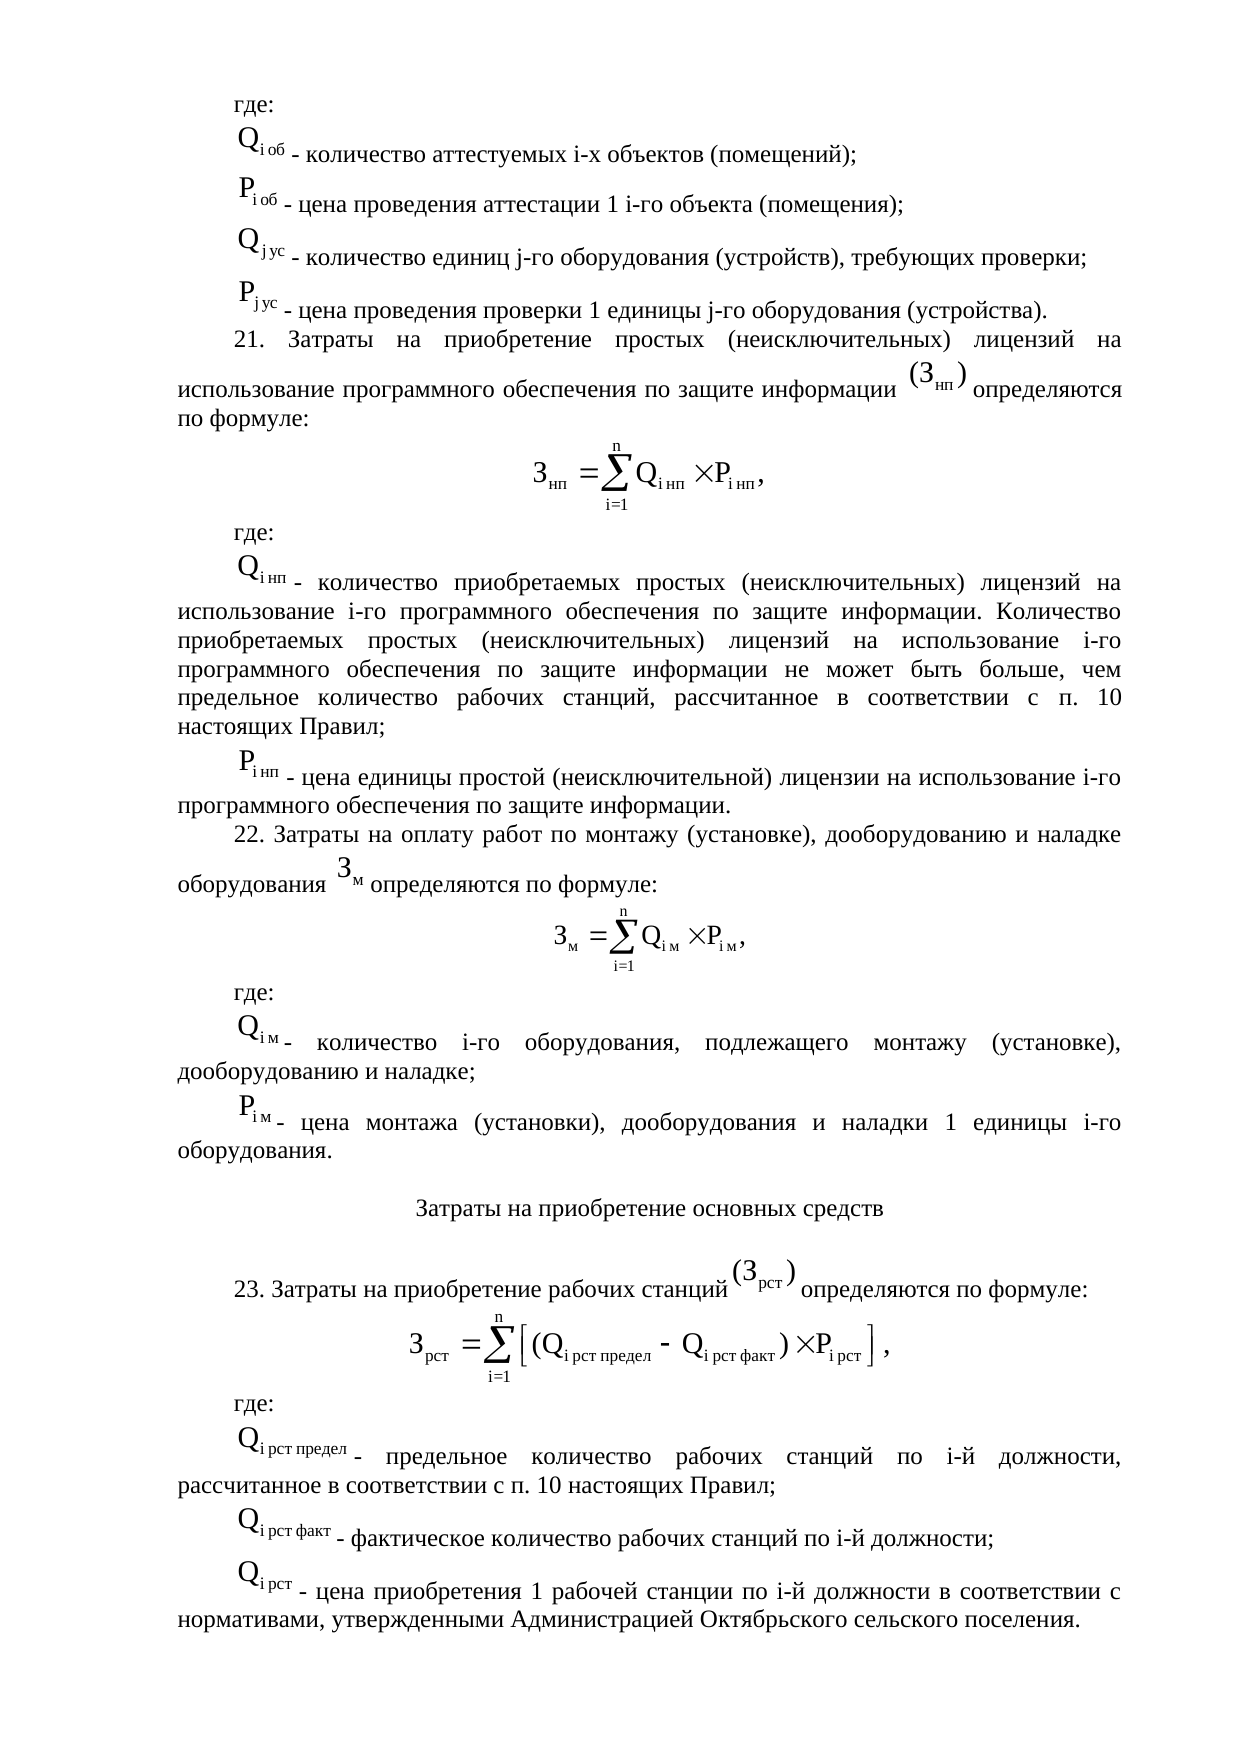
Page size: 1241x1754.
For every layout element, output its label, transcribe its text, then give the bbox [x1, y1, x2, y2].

text - цена проведения проверки 1 единицы j-го оборудования (устройства). [177, 271, 1122, 324]
text - количество аттестуемых i-х объектов (помещений); [177, 117, 1122, 168]
text Затраты на приобретение основных средств [177, 1193, 1122, 1222]
text 21. Затраты на приобретение простых (неисключительных) лицензий на использование программного обеспечения по защите информации определяются по формуле: [177, 324, 1122, 432]
text где: [177, 517, 1122, 546]
text - фактическое количество рабочих станций по i-й должности; [177, 1499, 1122, 1552]
text 23. Затраты на приобретение рабочих станцийопределяются по формуле: [177, 1250, 1122, 1303]
text - цена монтажа (установки), дооборудования и наладки 1 единицы i-го оборудования. [177, 1085, 1122, 1164]
text - цена приобретения 1 рабочей станции по i-й должности в соответствии с нормативами, утвержденными Администрацией Октябрьского сельского поселения. [177, 1552, 1122, 1633]
text где: [177, 977, 1122, 1006]
text где: [177, 1388, 1122, 1417]
text - цена проведения аттестации 1 i-го объекта (помещения); [177, 168, 1122, 218]
text - цена единицы простой (неисключительной) лицензии на использование i-го программного обеспечения по защите информации. [177, 740, 1122, 819]
text - количество i-го оборудования, подлежащего монтажу (установке), дооборудованию и наладке; [177, 1006, 1122, 1085]
text - предельное количество рабочих станций по i-й должности, рассчитанное в соответствии с п. 10 настоящих Правил; [177, 1417, 1122, 1499]
text 22. Затраты на оплату работ по монтажу (установке), дооборудованию и наладке оборудования определяются по формуле: [177, 819, 1122, 898]
text где: [177, 89, 1122, 117]
text - количество единиц j-го оборудования (устройств), требующих проверки; [177, 218, 1122, 271]
text - количество приобретаемых простых (неисключительных) лицензий на использование i-го программного обеспечения по защите информации. Количество приобретаемых простых (неисключительных) лицензий на использование i-го программного обеспечения по защите информации не может быть больше, чем предельное количество рабочих станций, рассчитанное в соответствии с п. 10 настоящих Правил; [177, 546, 1122, 740]
